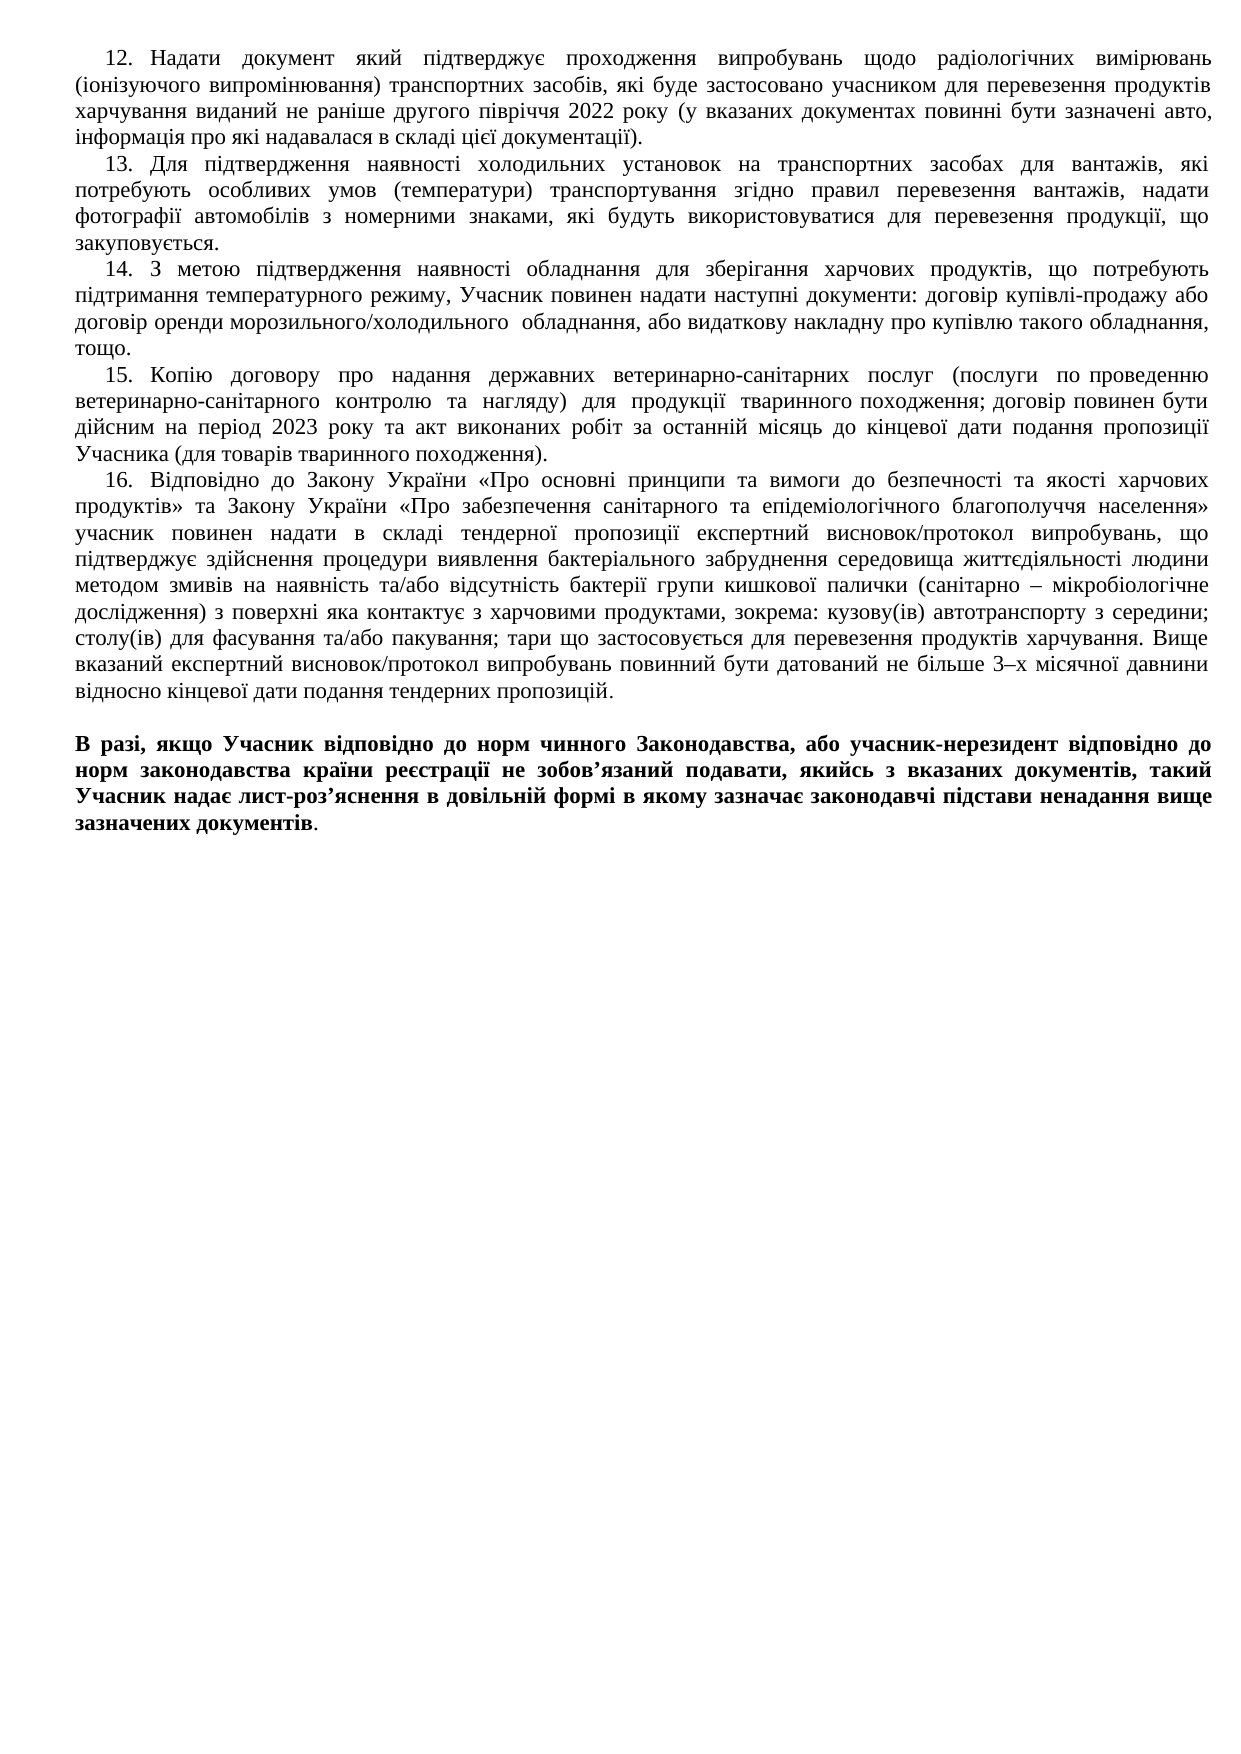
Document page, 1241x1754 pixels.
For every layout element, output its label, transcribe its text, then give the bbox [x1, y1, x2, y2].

list Копію договору про надання державних ветеринарно-санітарних послуг (послуги по проведенню ветеринарно-санітарного контролю та нагляду) для продукції тваринного походження; договір повинен бути дійсним на період 2023 року та акт виконаних робіт за останній місяць до кінцевої дати подання пропозиції Учасника (для товарів тваринного походження). [75, 361, 1211, 466]
list Надати документ який підтверджує проходження випробувань щодо радіологічних вимірювань (іонізуючого випромінювання) транспортних засобів, які буде застосовано учасником для перевезення продуктів харчування виданий не раніше другого півріччя 2022 року (у вказаних документах повинні бути зазначені авто, інформація про які надавалася в складі цієї документації). [75, 44, 1213, 150]
text В разі, якщо Учасник відповідно до норм чинного Законодавства, або учасник-нерезидент відповідно до норм законодавства країни реєстрації не зобов’язаний подавати, якийсь з вказаних документів, такий Учасник надає лист-роз’яснення в довільній формі в якому зазначає законодавчі підстави ненадання вище зазначених документів. [75, 729, 1213, 835]
list Відповідно до Закону України «Про основні принципи та вимоги до безпечності та якості харчових продуктів» та Закону України «Про забезпечення санітарного та епідеміологічного благополуччя населення» учасник повинен надати в складі тендерної пропозиції експертний висновок/протокол випробувань, що підтверджує здійснення процедури виявлення бактеріального забруднення середовища життєдіяльності людини методом змивів на наявність та/або відсутність бактерії групи кишкової палички (санітарно – мікробіологічне дослідження) з поверхні яка контактує з харчовими продуктами, зокрема: кузову(ів) автотранспорту з середини; столу(ів) для фасування та/або пакування; тари що застосовується для перевезення продуктів харчування. Вище вказаний експертний висновок/протокол випробувань повинний бути датований не більше 3–х місячної давнини відносно кінцевої дати подання тендерних пропозицій. [75, 466, 1211, 703]
list Для підтвердження наявності холодильних установок на транспортних засобах для вантажів, які потребують особливих умов (температури) транспортування згідно правил перевезення вантажів, надати фотографії автомобілів з номерними знаками, які будуть використовуватися для перевезення продукції, що закуповується. [75, 150, 1211, 255]
list З метою підтвердження наявності обладнання для зберігання харчових продуктів, що потребують підтримання температурного режиму, Учасник повинен надати наступні документи: договір купівлі-продажу або договір оренди морозильного/холодильного обладнання, або видаткову накладну про купівлю такого обладнання, тощо. [75, 255, 1211, 361]
